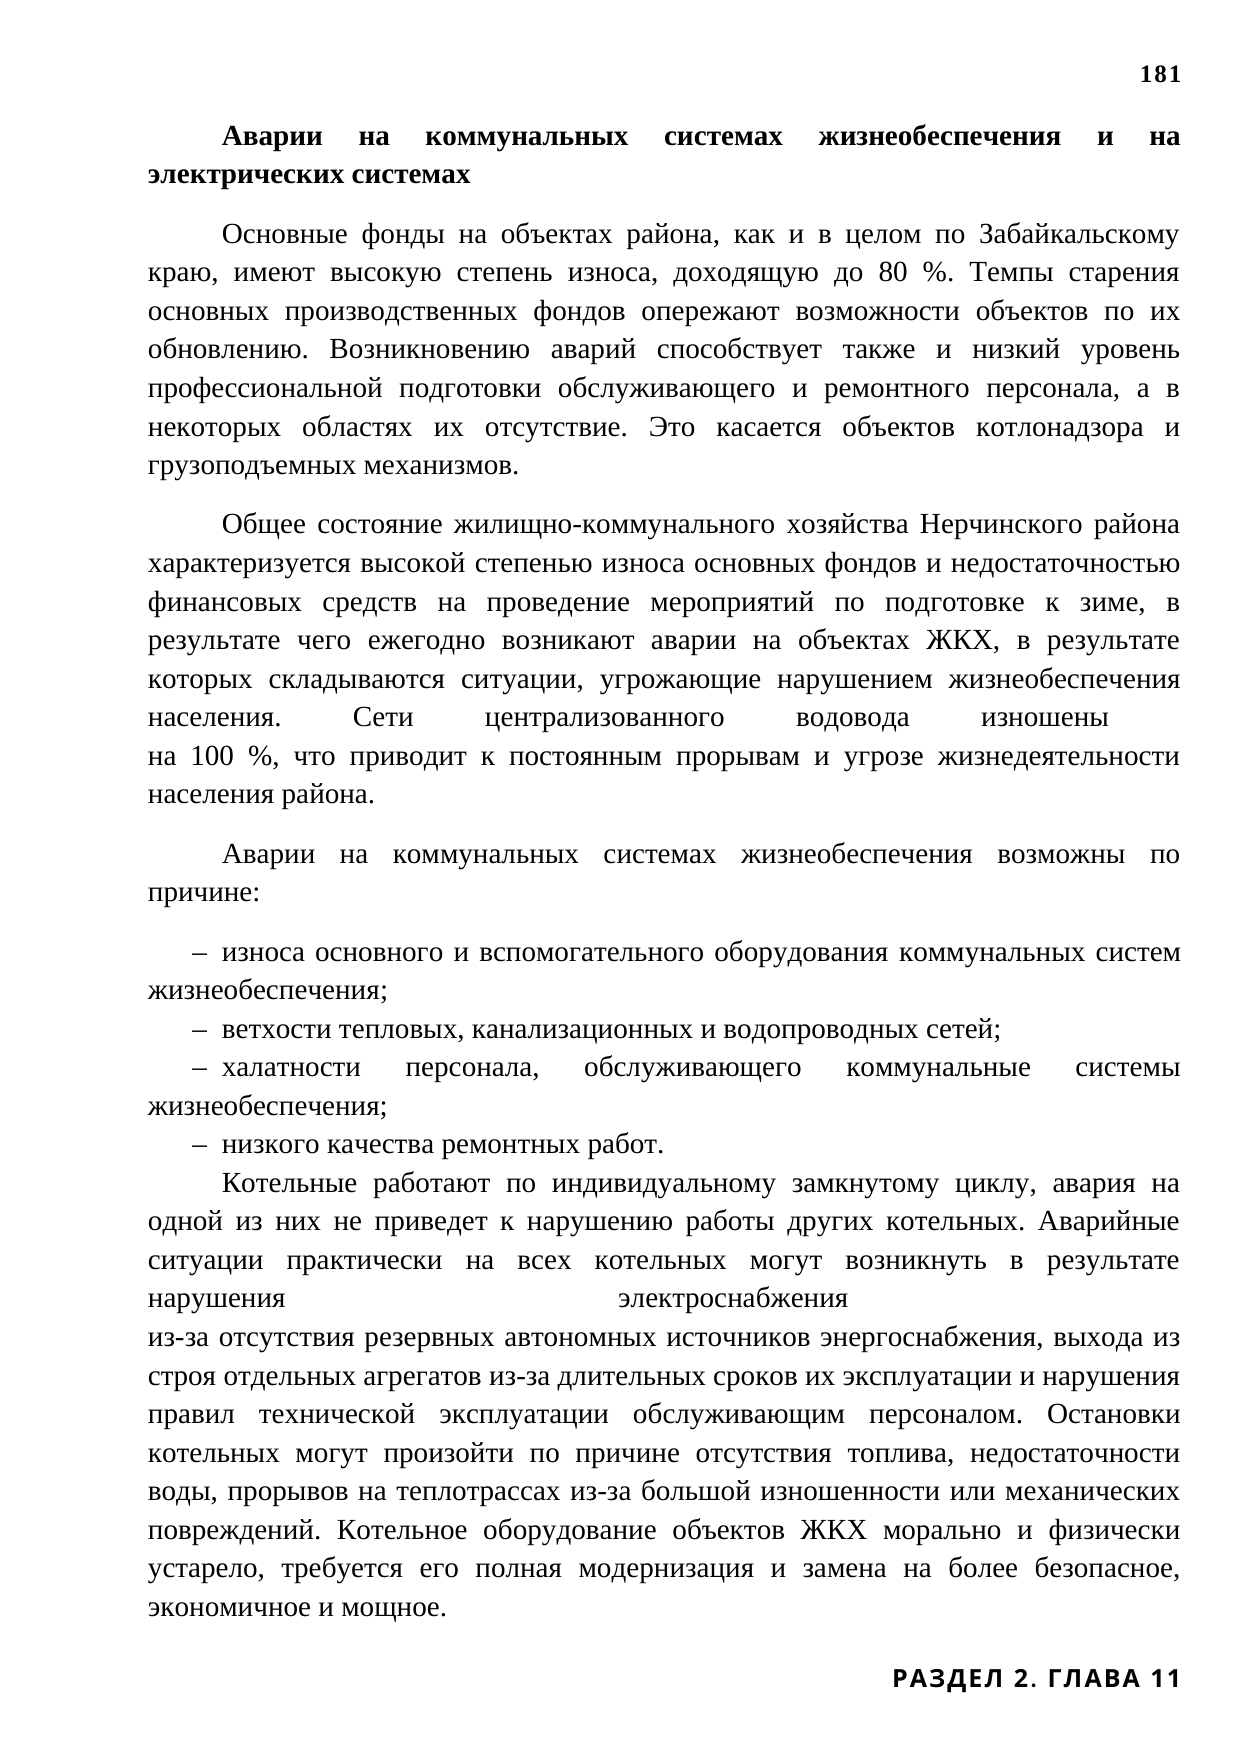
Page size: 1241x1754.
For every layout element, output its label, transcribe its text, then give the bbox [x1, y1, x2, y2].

text Котельные работают по индивидуальному замкнутому циклу, авария на одной из них не приведет к нарушению работы других котельных. Аварийные ситуации практически на всех котельных могут возникнуть в результате нарушения электроснабжения из-за отсутствия резервных автономных источников энергоснабжения, выхода из строя отдельных агрегатов из-за длительных сроков их эксплуатации и нарушения правил технической эксплуатации обслуживающим персоналом. Остановки котельных могут произойти по причине отсутствия топлива, недостаточности воды, прорывов на теплотрассах из-за большой изношенности или механических повреждений. Котельное оборудование объектов ЖКХ морально и физически устарело, требуется его полная модернизация и замена на более безопасное, экономичное и мощное. [148, 1165, 1181, 1622]
list износа основного и вспомогательного оборудования коммунальных систем жизнеобеспечения; [148, 934, 1181, 1006]
list ветхости тепловых, канализационных и водопроводных сетей; [148, 1011, 1181, 1044]
text Общее состояние жилищно-коммунального хозяйства Нерчинского района характеризуется высокой степенью износа основных фондов и недостаточностью финансовых средств на проведение мероприятий по подготовке к зиме, в результате чего ежегодно возникают аварии на объектах ЖКХ, в результате которых складываются ситуации, угрожающие нарушением жизнеобеспечения населения. Сети централизованного водовода изношены на 100 %, что приводит к постоянным прорывам и угрозе жизнедеятельности населения района. [148, 507, 1181, 810]
list халатности персонала, обслуживающего коммунальные системы жизнеобеспечения; [148, 1049, 1181, 1121]
text Аварии на коммунальных системах жизнеобеспечения возможны по причине: [148, 836, 1181, 908]
text Основные фонды на объектах района, как и в целом по Забайкальскому краю, имеют высокую степень износа, доходящую до 80 %. Темпы старения основных производственных фондов опережают возможности объектов по их обновлению. Возникновению аварий способствует также и низкий уровень профессиональной подготовки обслуживающего и ремонтного персонала, а в некоторых областях их отсутствие. Это касается объектов котлонадзора и грузоподъемных механизмов. [148, 216, 1181, 481]
list низкого качества ремонтных работ. [148, 1126, 1181, 1160]
text Аварии на коммунальных системах жизнеобеспечения и на электрических системах [148, 118, 1181, 190]
